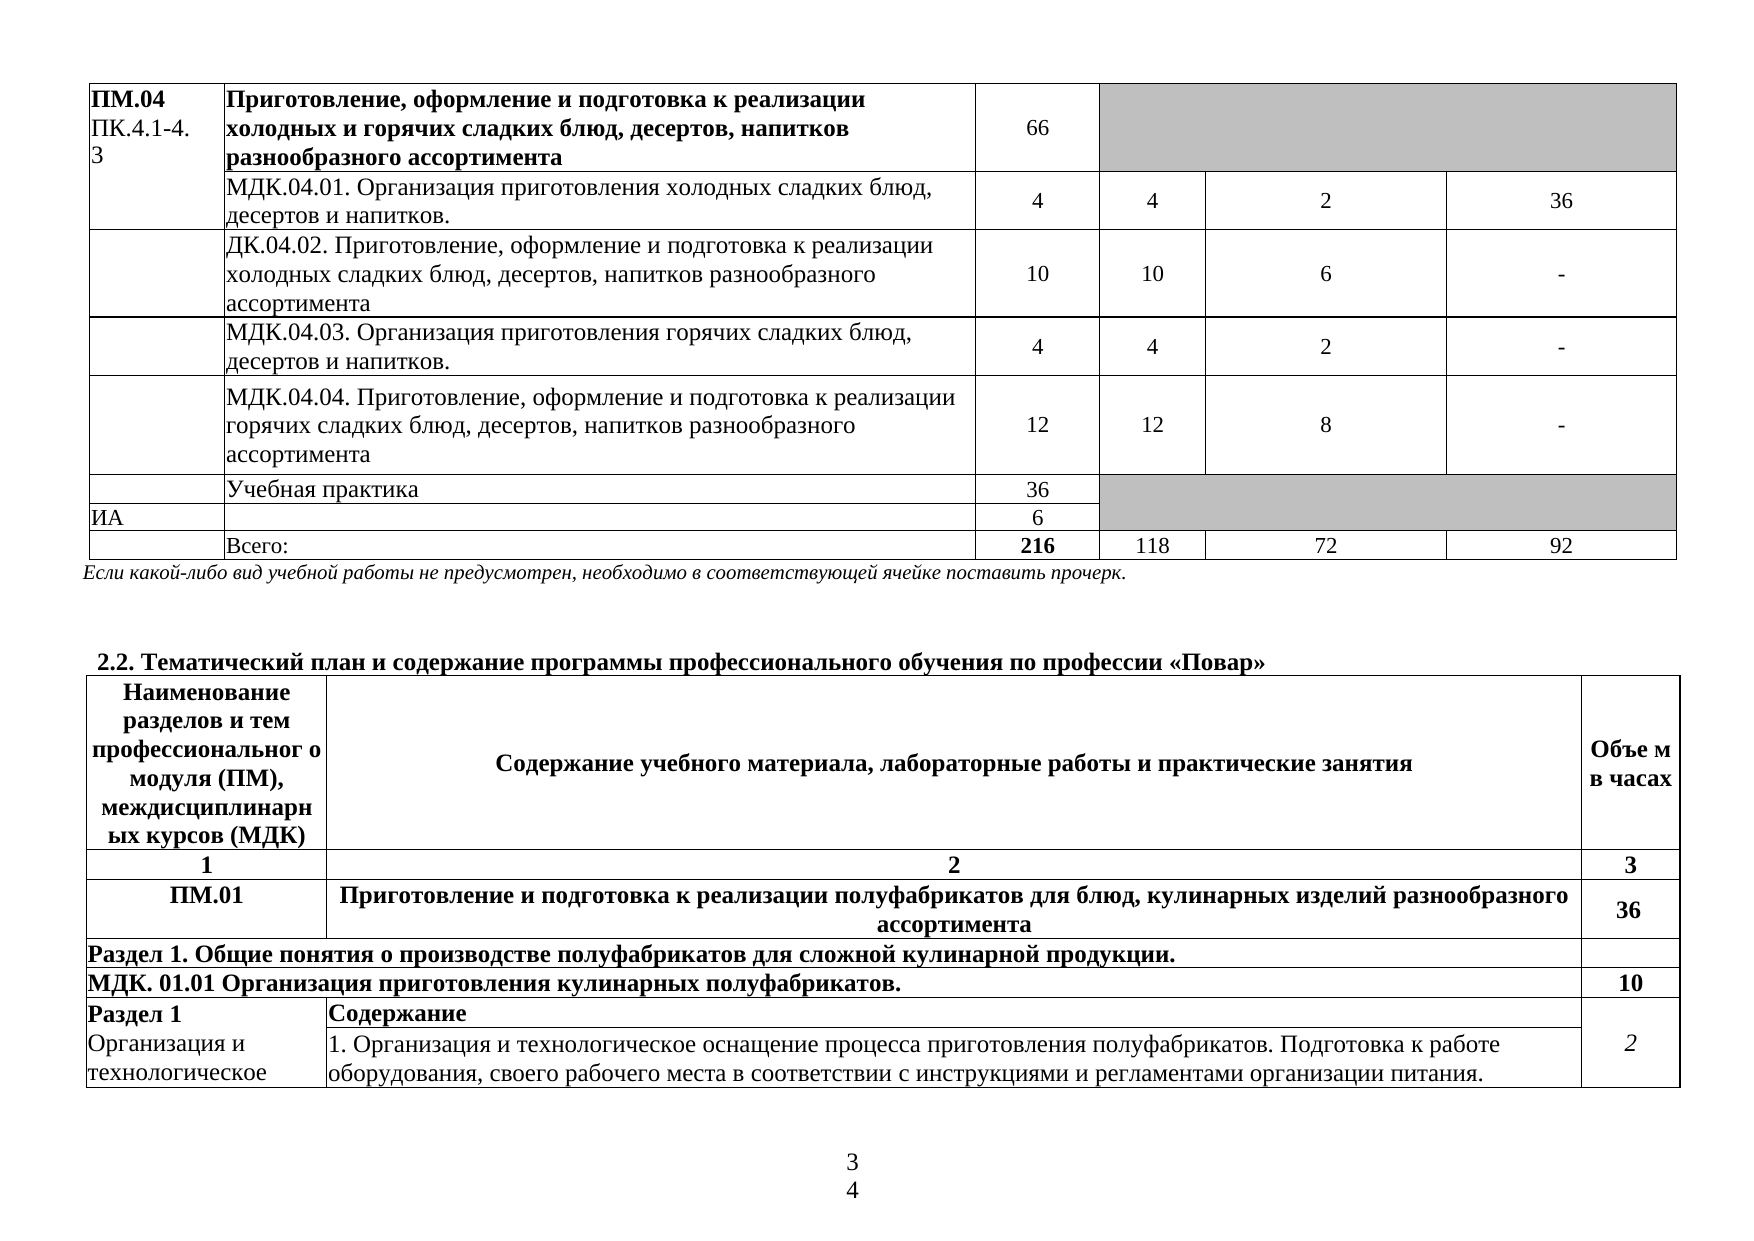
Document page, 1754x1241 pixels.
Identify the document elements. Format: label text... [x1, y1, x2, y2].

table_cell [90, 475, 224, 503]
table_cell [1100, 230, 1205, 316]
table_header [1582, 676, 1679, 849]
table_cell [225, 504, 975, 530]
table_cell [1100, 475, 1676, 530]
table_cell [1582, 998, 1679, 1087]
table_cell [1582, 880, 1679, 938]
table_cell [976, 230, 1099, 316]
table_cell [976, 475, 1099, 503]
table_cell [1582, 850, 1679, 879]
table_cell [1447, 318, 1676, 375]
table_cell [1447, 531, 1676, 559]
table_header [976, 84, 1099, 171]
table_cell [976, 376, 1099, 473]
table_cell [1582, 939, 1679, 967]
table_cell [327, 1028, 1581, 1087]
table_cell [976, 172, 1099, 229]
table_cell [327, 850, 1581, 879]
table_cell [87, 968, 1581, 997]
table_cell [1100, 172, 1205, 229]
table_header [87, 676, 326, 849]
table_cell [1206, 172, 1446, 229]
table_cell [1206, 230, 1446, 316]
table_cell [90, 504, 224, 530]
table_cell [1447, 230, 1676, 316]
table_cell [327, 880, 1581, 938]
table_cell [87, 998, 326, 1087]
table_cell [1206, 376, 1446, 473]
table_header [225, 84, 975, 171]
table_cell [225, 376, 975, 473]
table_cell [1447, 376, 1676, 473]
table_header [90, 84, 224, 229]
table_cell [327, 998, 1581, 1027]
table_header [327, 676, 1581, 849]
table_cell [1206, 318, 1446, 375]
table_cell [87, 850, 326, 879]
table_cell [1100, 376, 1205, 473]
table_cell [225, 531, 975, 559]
text Если какой-либо вид учебной работы не предусмотрен, необходимо в соответствующей ячейке поставить прочерк. [83, 560, 1686, 584]
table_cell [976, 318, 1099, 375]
text 2.2. Тематический план и содержание программы профессионального обучения по профессии «Повар» [97, 647, 1686, 675]
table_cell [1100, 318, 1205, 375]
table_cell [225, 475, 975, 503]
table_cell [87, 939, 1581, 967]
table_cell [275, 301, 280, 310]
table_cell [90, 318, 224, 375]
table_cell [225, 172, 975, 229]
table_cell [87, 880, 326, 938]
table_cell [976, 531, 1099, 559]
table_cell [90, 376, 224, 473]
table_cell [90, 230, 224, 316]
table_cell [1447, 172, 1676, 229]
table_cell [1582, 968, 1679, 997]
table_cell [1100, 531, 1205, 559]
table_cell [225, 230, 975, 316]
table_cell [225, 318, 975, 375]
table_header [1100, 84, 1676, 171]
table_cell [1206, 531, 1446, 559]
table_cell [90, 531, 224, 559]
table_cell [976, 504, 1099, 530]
